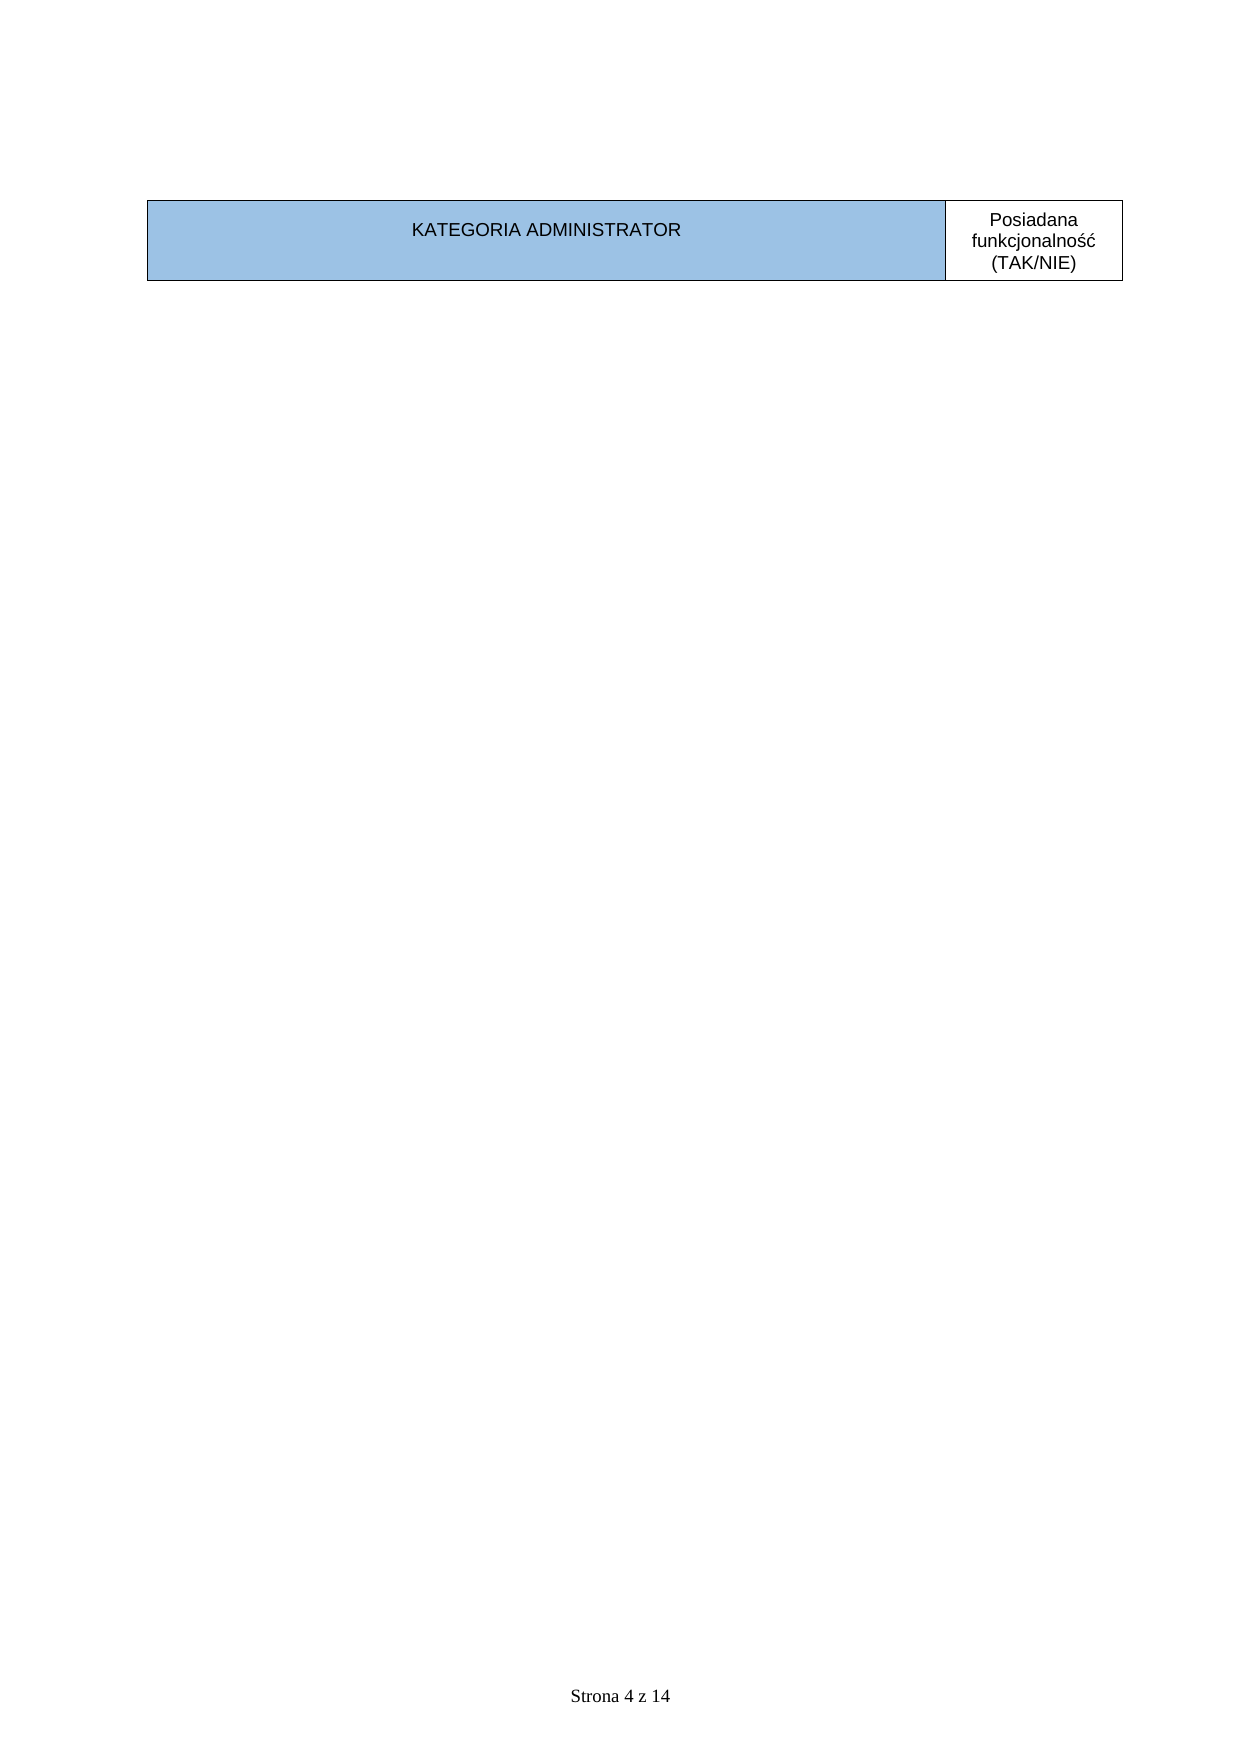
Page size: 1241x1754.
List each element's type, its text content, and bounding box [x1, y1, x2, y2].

table_header Posiadana funkcjonalność (TAK/NIE) [946, 201, 1122, 280]
table_header KATEGORIA ADMINISTRATOR [148, 201, 945, 280]
